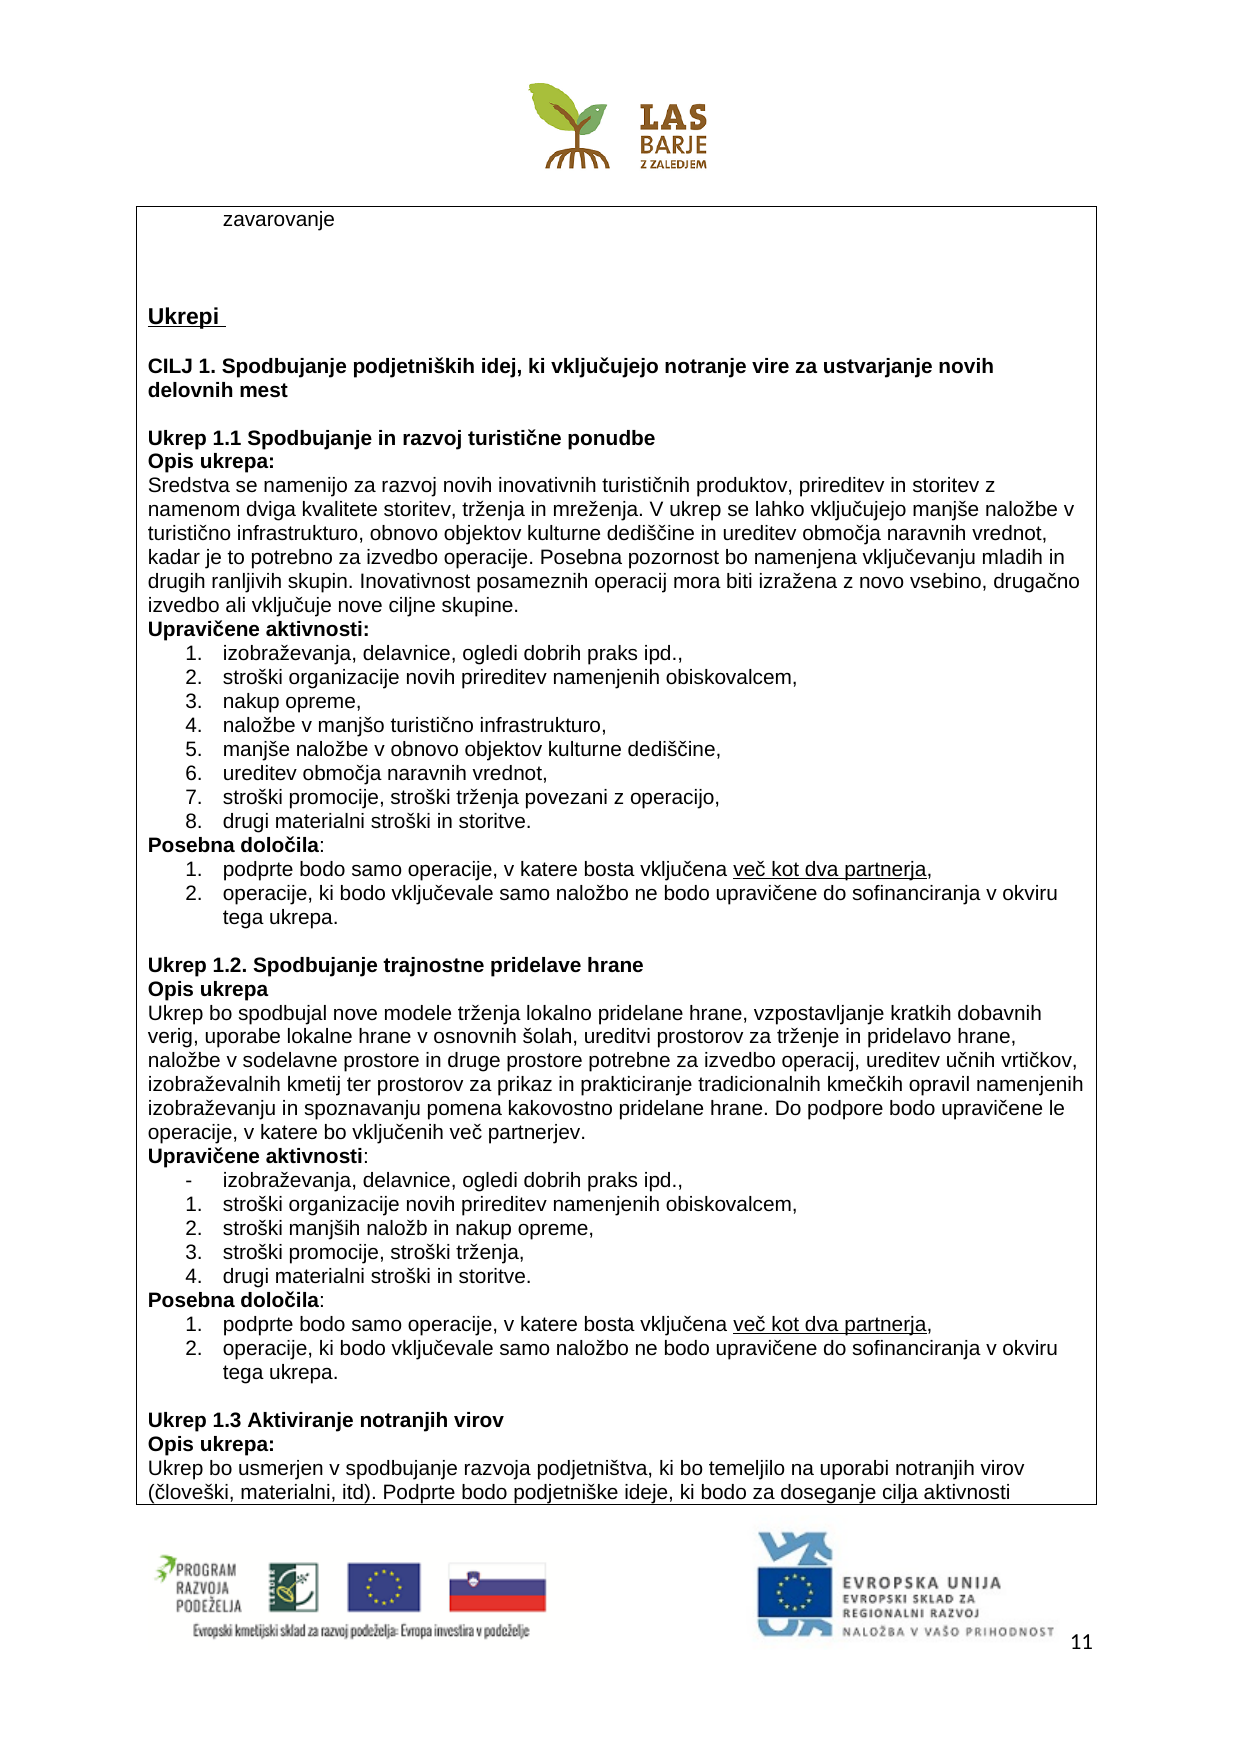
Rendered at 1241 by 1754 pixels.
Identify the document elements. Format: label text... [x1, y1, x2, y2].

picture [147, 1543, 581, 1650]
picture [716, 1515, 1070, 1650]
picture [524, 73, 717, 182]
